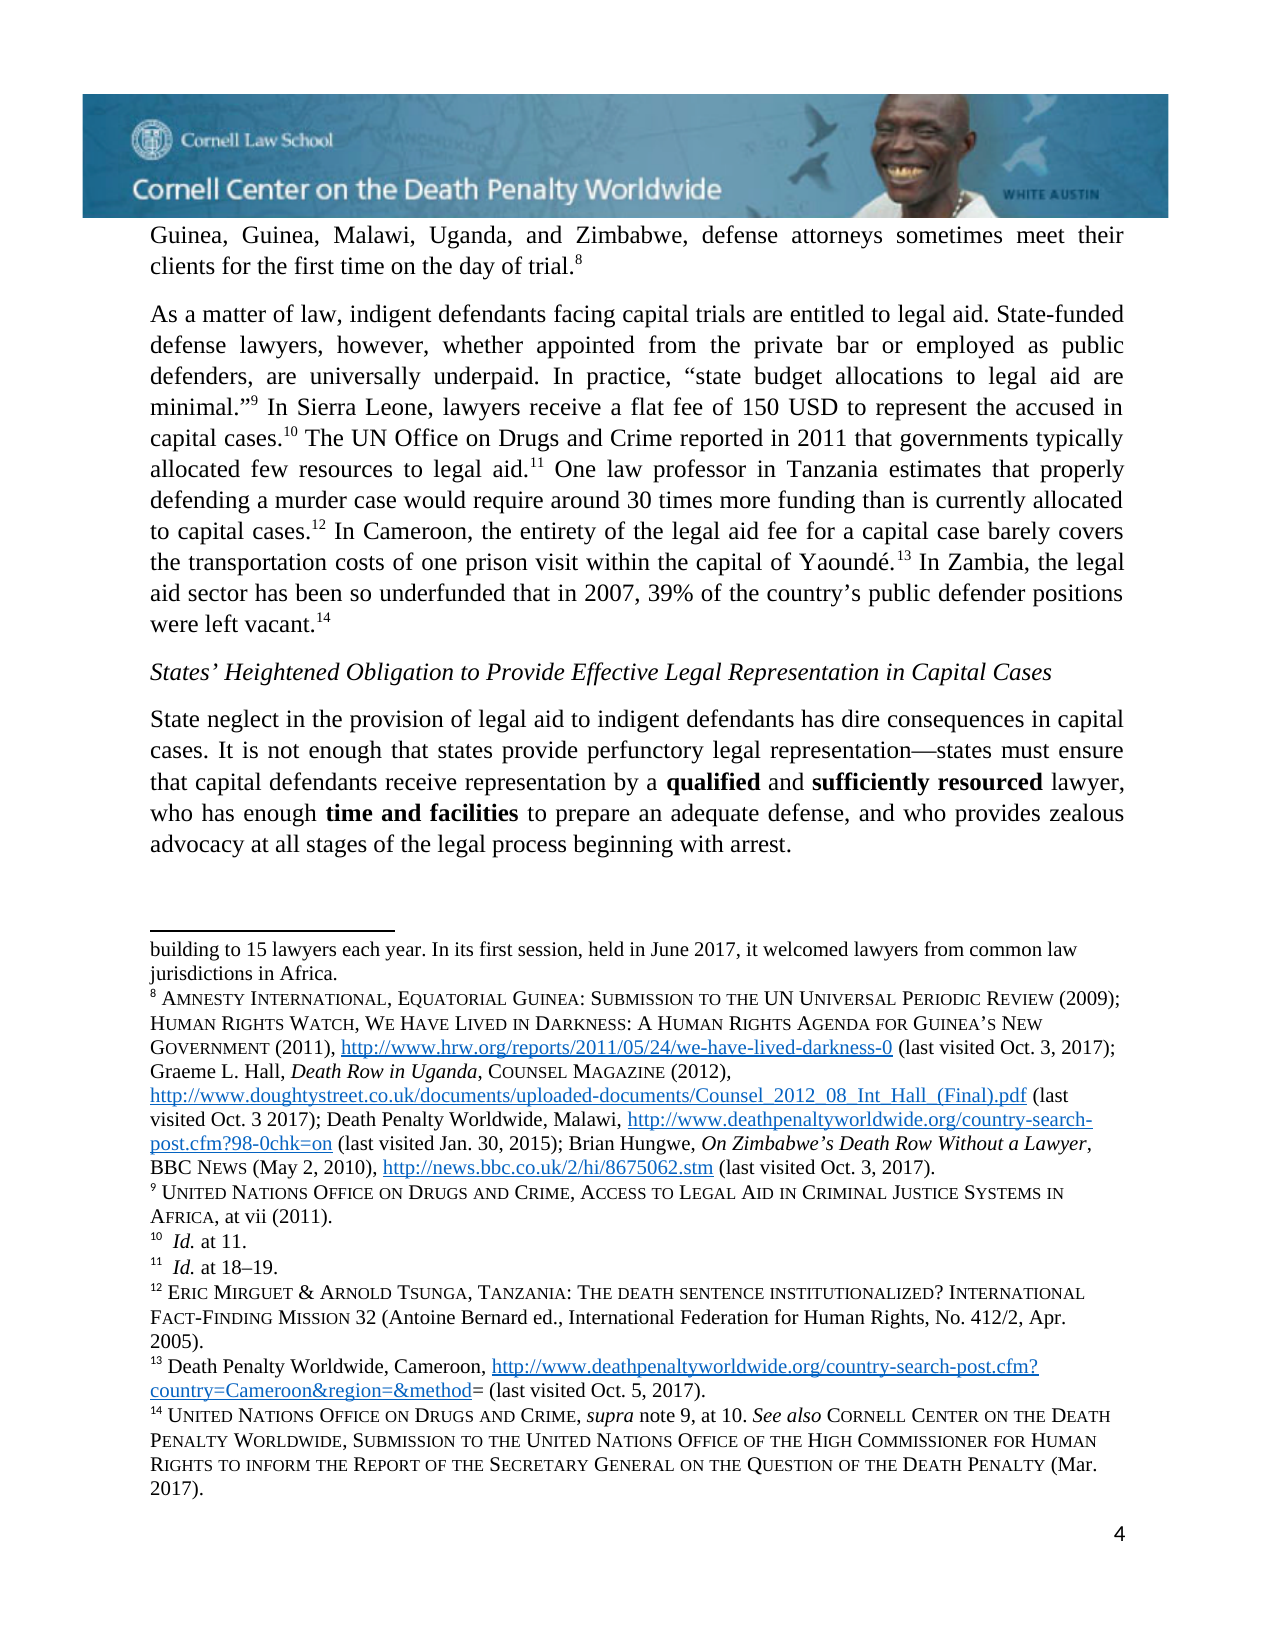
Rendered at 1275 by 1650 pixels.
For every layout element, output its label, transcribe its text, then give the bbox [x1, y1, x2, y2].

text State neglect in the provision of legal aid to indigent defendants has dire consequences in capital cases. It is not enough that states provide perfunctory legal representation—states must ensure that capital defendants receive representation by a qualified and sufficiently resourced lawyer, who has enough time and facilities to prepare an adequate defense, and who provides zealous advocacy at all stages of the legal process beginning with arrest. [150, 704, 1125, 857]
text As a matter of law, indigent defendants facing capital trials are entitled to legal aid. State-funded defense lawyers, however, whether appointed from the private bar or employed as public defenders, are universally underpaid. In practice, “state budget allocations to legal aid are minimal.” In Sierra Leone, lawyers receive a flat fee of 150 USD to represent the accused in capital cases. The UN Office on Drugs and Crime reported in 2011 that governments typically allocated few resources to legal aid. One law professor in Tanzania estimates that properly defending a murder case would require around 30 times more funding than is currently allocated to capital cases. In Cameroon, the entirety of the legal aid fee for a capital case barely covers the transportation costs of one prison visit within the capital of Yaoundé. In Zambia, the legal aid sector has been so underfunded that in 2007, 39% of the country’s public defender positions were left vacant. [150, 299, 1125, 638]
text States’ Heightened Obligation to Provide Effective Legal Representation in Capital Cases [150, 657, 1125, 686]
picture [82, 94, 1169, 218]
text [150, 150, 1125, 280]
